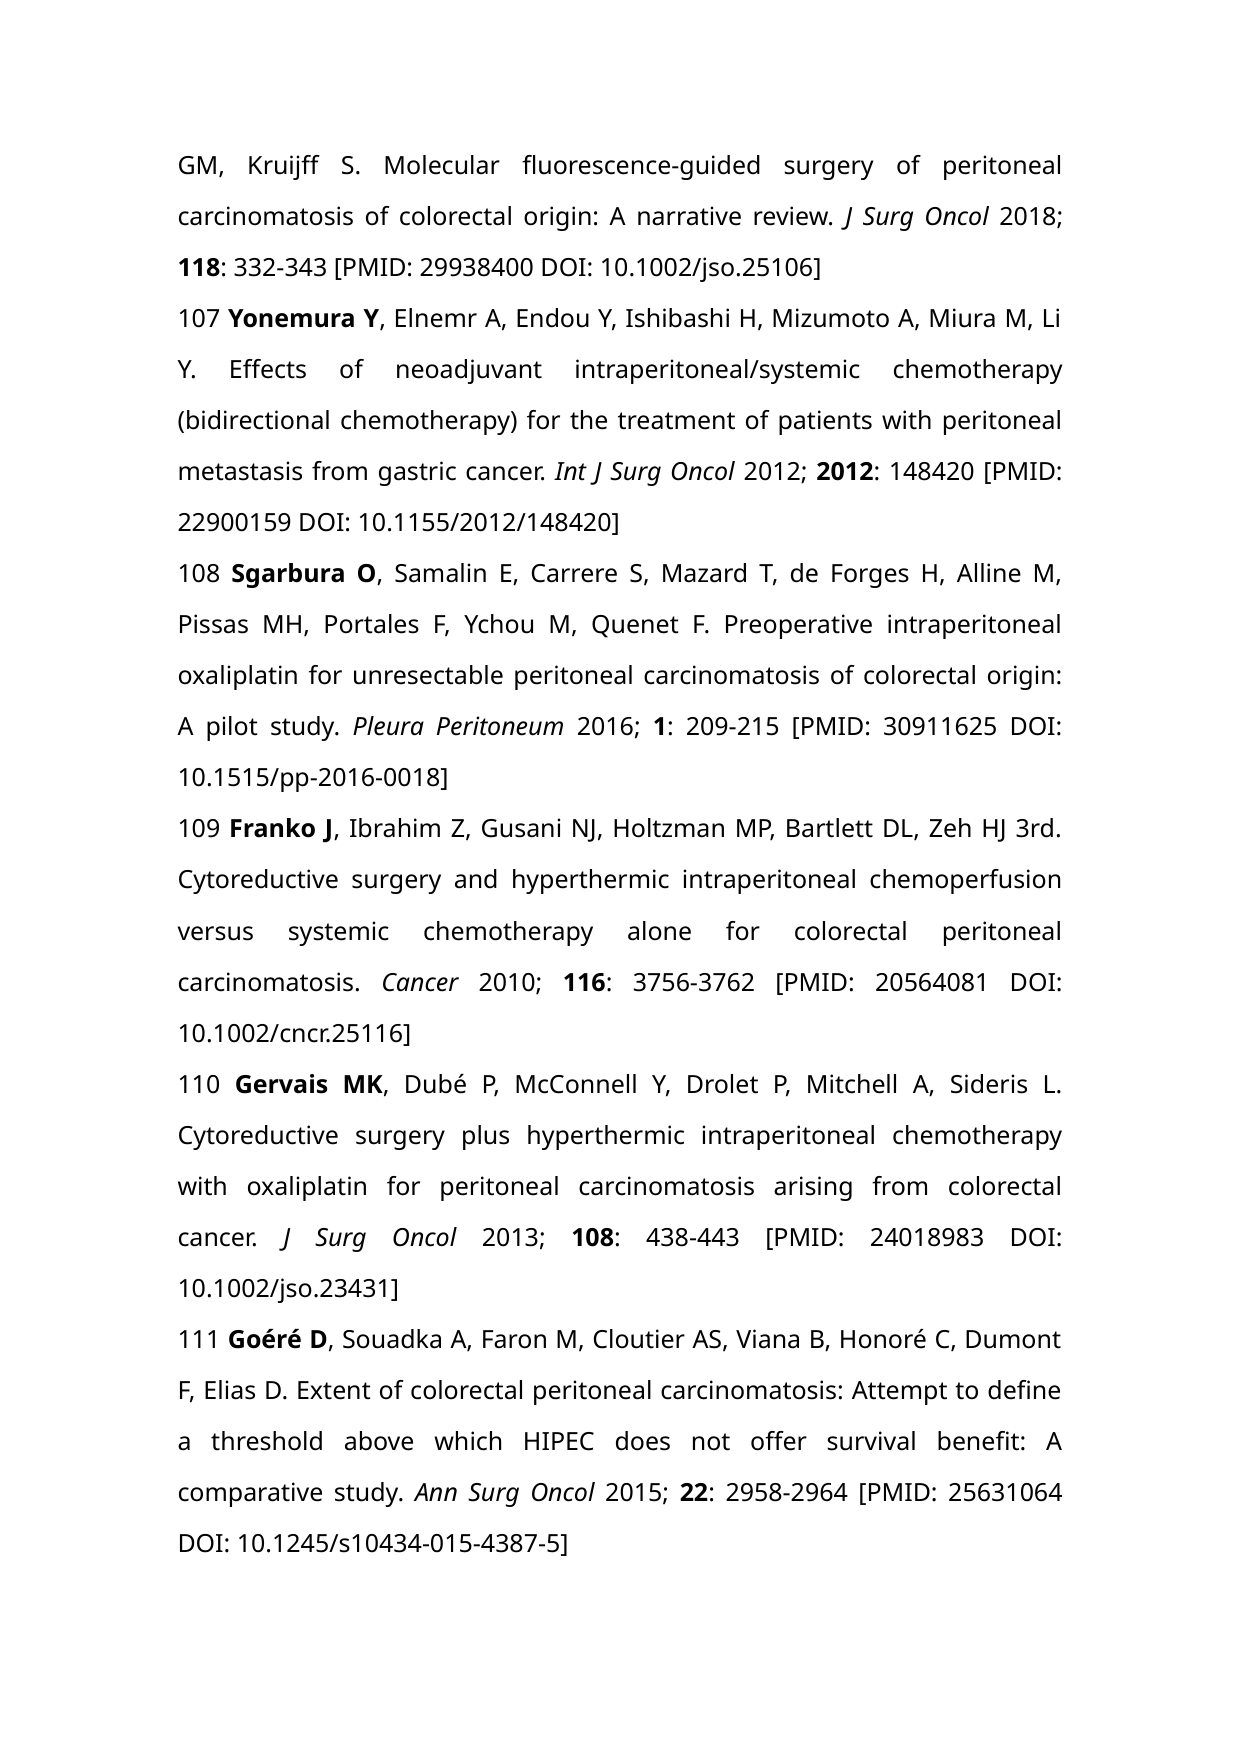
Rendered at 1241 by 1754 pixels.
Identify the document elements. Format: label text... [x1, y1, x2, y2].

text 107 Yonemura Y, Elnemr A, Endou Y, Ishibashi H, Mizumoto A, Miura M, Li Y. Effects of neoadjuvant intraperitoneal/systemic chemotherapy (bidirectional chemotherapy) for the treatment of patients with peritoneal metastasis from gastric cancer. Int J Surg Oncol 2012; 2012: 148420 [PMID: 22900159 DOI: 10.1155/2012/148420] [177, 301, 1063, 539]
text 111 Goéré D, Souadka A, Faron M, Cloutier AS, Viana B, Honoré C, Dumont F, Elias D. Extent of colorectal peritoneal carcinomatosis: Attempt to define a threshold above which HIPEC does not offer survival benefit: A comparative study. Ann Surg Oncol 2015; 22: 2958-2964 [PMID: 25631064 DOI: 10.1245/s10434-015-4387-5] [177, 1322, 1063, 1560]
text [177, 148, 1063, 284]
text 108 Sgarbura O, Samalin E, Carrere S, Mazard T, de Forges H, Alline M, Pissas MH, Portales F, Ychou M, Quenet F. Preoperative intraperitoneal oxaliplatin for unresectable peritoneal carcinomatosis of colorectal origin: A pilot study. Pleura Peritoneum 2016; 1: 209-215 [PMID: 30911625 DOI: 10.1515/pp-2016-0018] [177, 556, 1063, 794]
text 110 Gervais MK, Dubé P, McConnell Y, Drolet P, Mitchell A, Sideris L. Cytoreductive surgery plus hyperthermic intraperitoneal chemotherapy with oxaliplatin for peritoneal carcinomatosis arising from colorectal cancer. J Surg Oncol 2013; 108: 438-443 [PMID: 24018983 DOI: 10.1002/jso.23431] [177, 1066, 1063, 1304]
text 109 Franko J, Ibrahim Z, Gusani NJ, Holtzman MP, Bartlett DL, Zeh HJ 3rd. Cytoreductive surgery and hyperthermic intraperitoneal chemoperfusion versus systemic chemotherapy alone for colorectal peritoneal carcinomatosis. Cancer 2010; 116: 3756-3762 [PMID: 20564081 DOI: 10.1002/cncr.25116] [177, 811, 1063, 1049]
